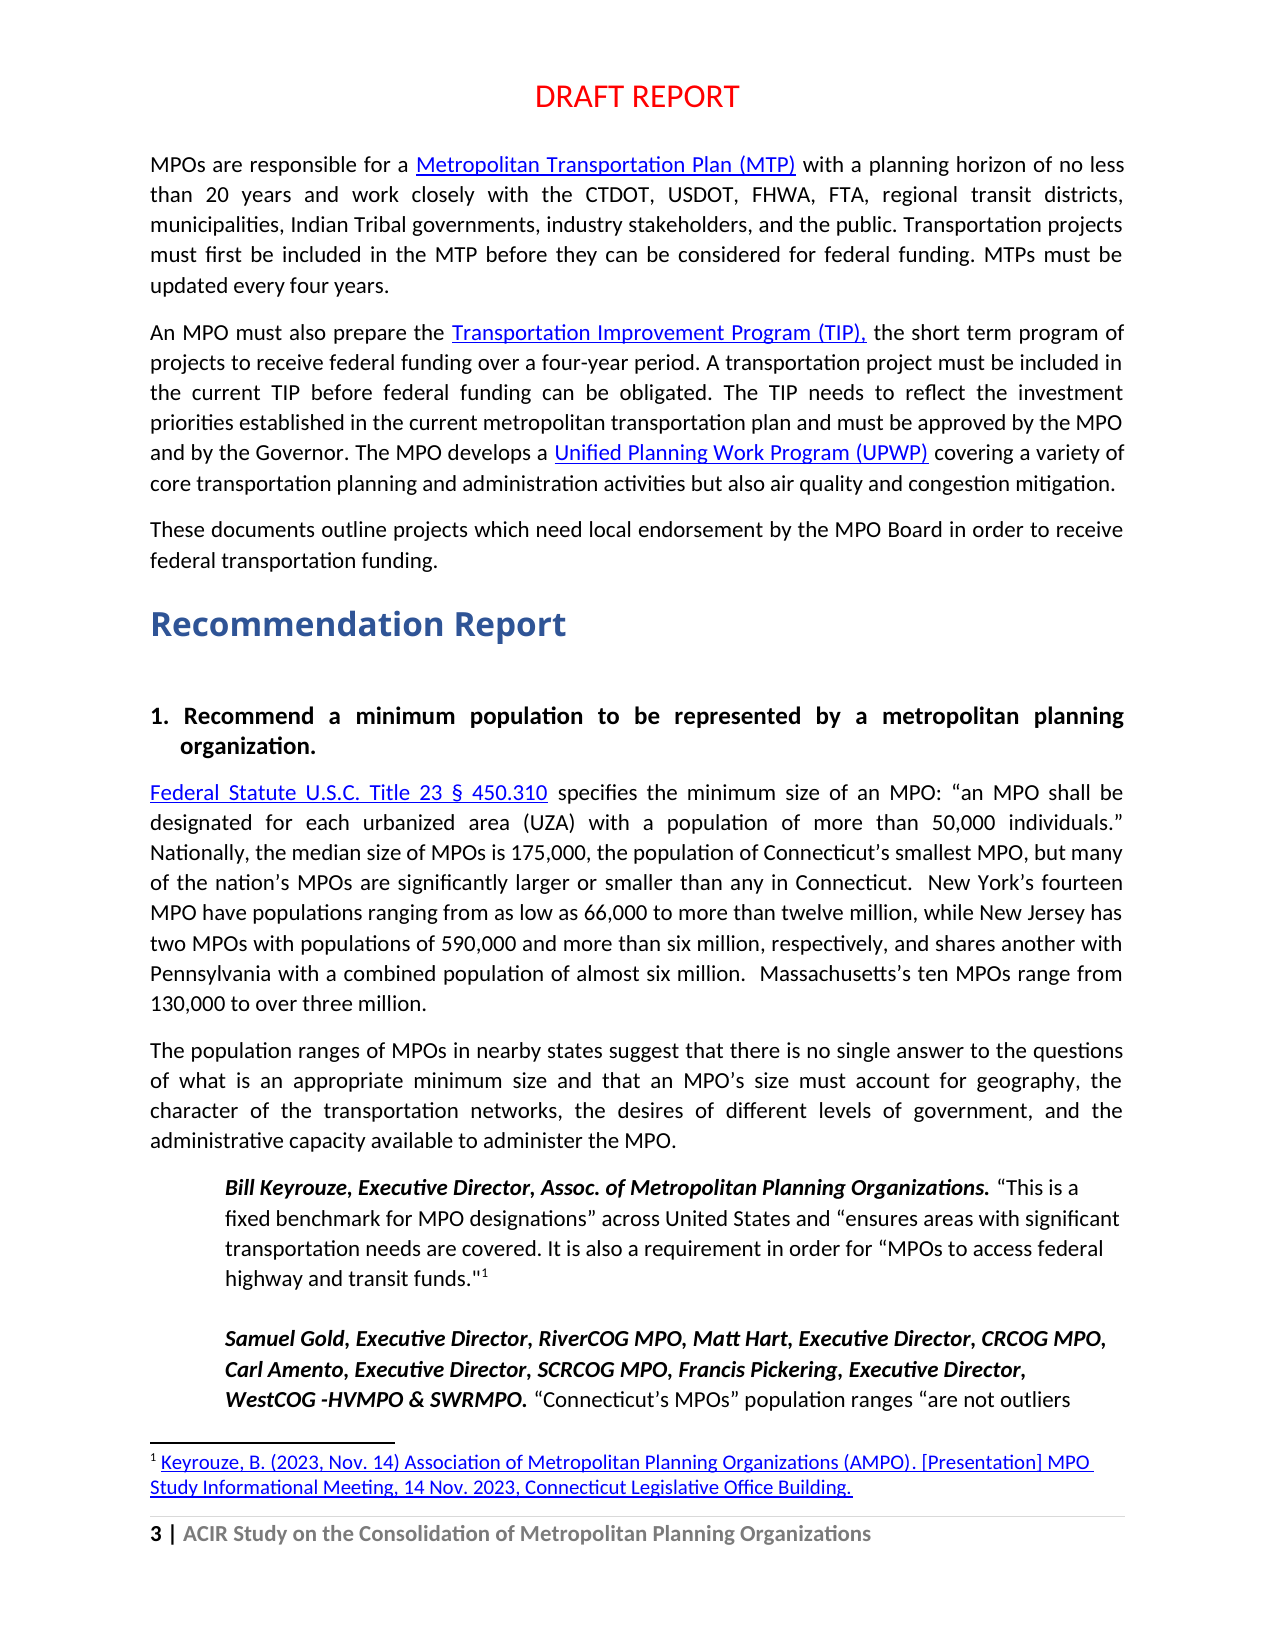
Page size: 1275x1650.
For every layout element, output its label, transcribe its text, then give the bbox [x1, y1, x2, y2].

text These documents outline projects which need local endorsement by the MPO Board in order to receive federal transportation funding. [150, 516, 1125, 574]
text An MPO must also prepare the Transportation Improvement Program (TIP), the short term program of projects to receive federal funding over a four-year period. A transportation project must be included in the current TIP before federal funding can be obligated. The TIP needs to reflect the investment priorities established in the current metropolitan transportation plan and must be approved by the MPO and by the Governor. The MPO develops a Unified Planning Work Program (UPWP) covering a variety of core transportation planning and administration activities but also air quality and congestion mitigation. [150, 318, 1125, 497]
text MPOs are responsible for a Metropolitan Transportation Plan (MTP) with a planning horizon of no less than 20 years and work closely with the CTDOT, USDOT, FHWA, FTA, regional transit districts, municipalities, Indian Tribal governments, industry stakeholders, and the public. Transportation projects must first be included in the MTP before they can be considered for federal funding. MTPs must be updated every four years. [150, 150, 1125, 299]
text The population ranges of MPOs in nearby states suggest that there is no single answer to the questions of what is an appropriate minimum size and that an MPO’s size must account for geography, the character of the transportation networks, the desires of different levels of government, and the administrative capacity available to administer the MPO. [150, 1036, 1125, 1155]
subtitle Recommendation Report [150, 601, 1125, 646]
text Federal Statute U.S.C. Title 23 § 450.310 specifies the minimum size of an MPO: “an MPO shall be designated for each urbanized area (UZA) with a population of more than 50,000 individuals.” Nationally, the median size of MPOs is 175,000, the population of Connecticut’s smallest MPO, but many of the nation’s MPOs are significantly larger or smaller than any in Connecticut. New York’s fourteen MPO have populations ranging from as low as 66,000 to more than twelve million, while New Jersey has two MPOs with populations of 590,000 and more than six million, respectively, and shares another with Pennsylvania with a combined population of almost six million. Massachusetts’s ten MPOs range from 130,000 to over three million. [150, 778, 1125, 1017]
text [225, 1324, 1125, 1413]
text 1. Recommend a minimum population to be represented by a metropolitan planning organization. [150, 700, 1125, 761]
text Bill Keyrouze, Executive Director, Assoc. of Metropolitan Planning Organizations. “This is a fixed benchmark for MPO designations” across United States and “ensures areas with significant transportation needs are covered. It is also a requirement in order for “MPOs to access federal highway and transit funds." [225, 1173, 1125, 1292]
